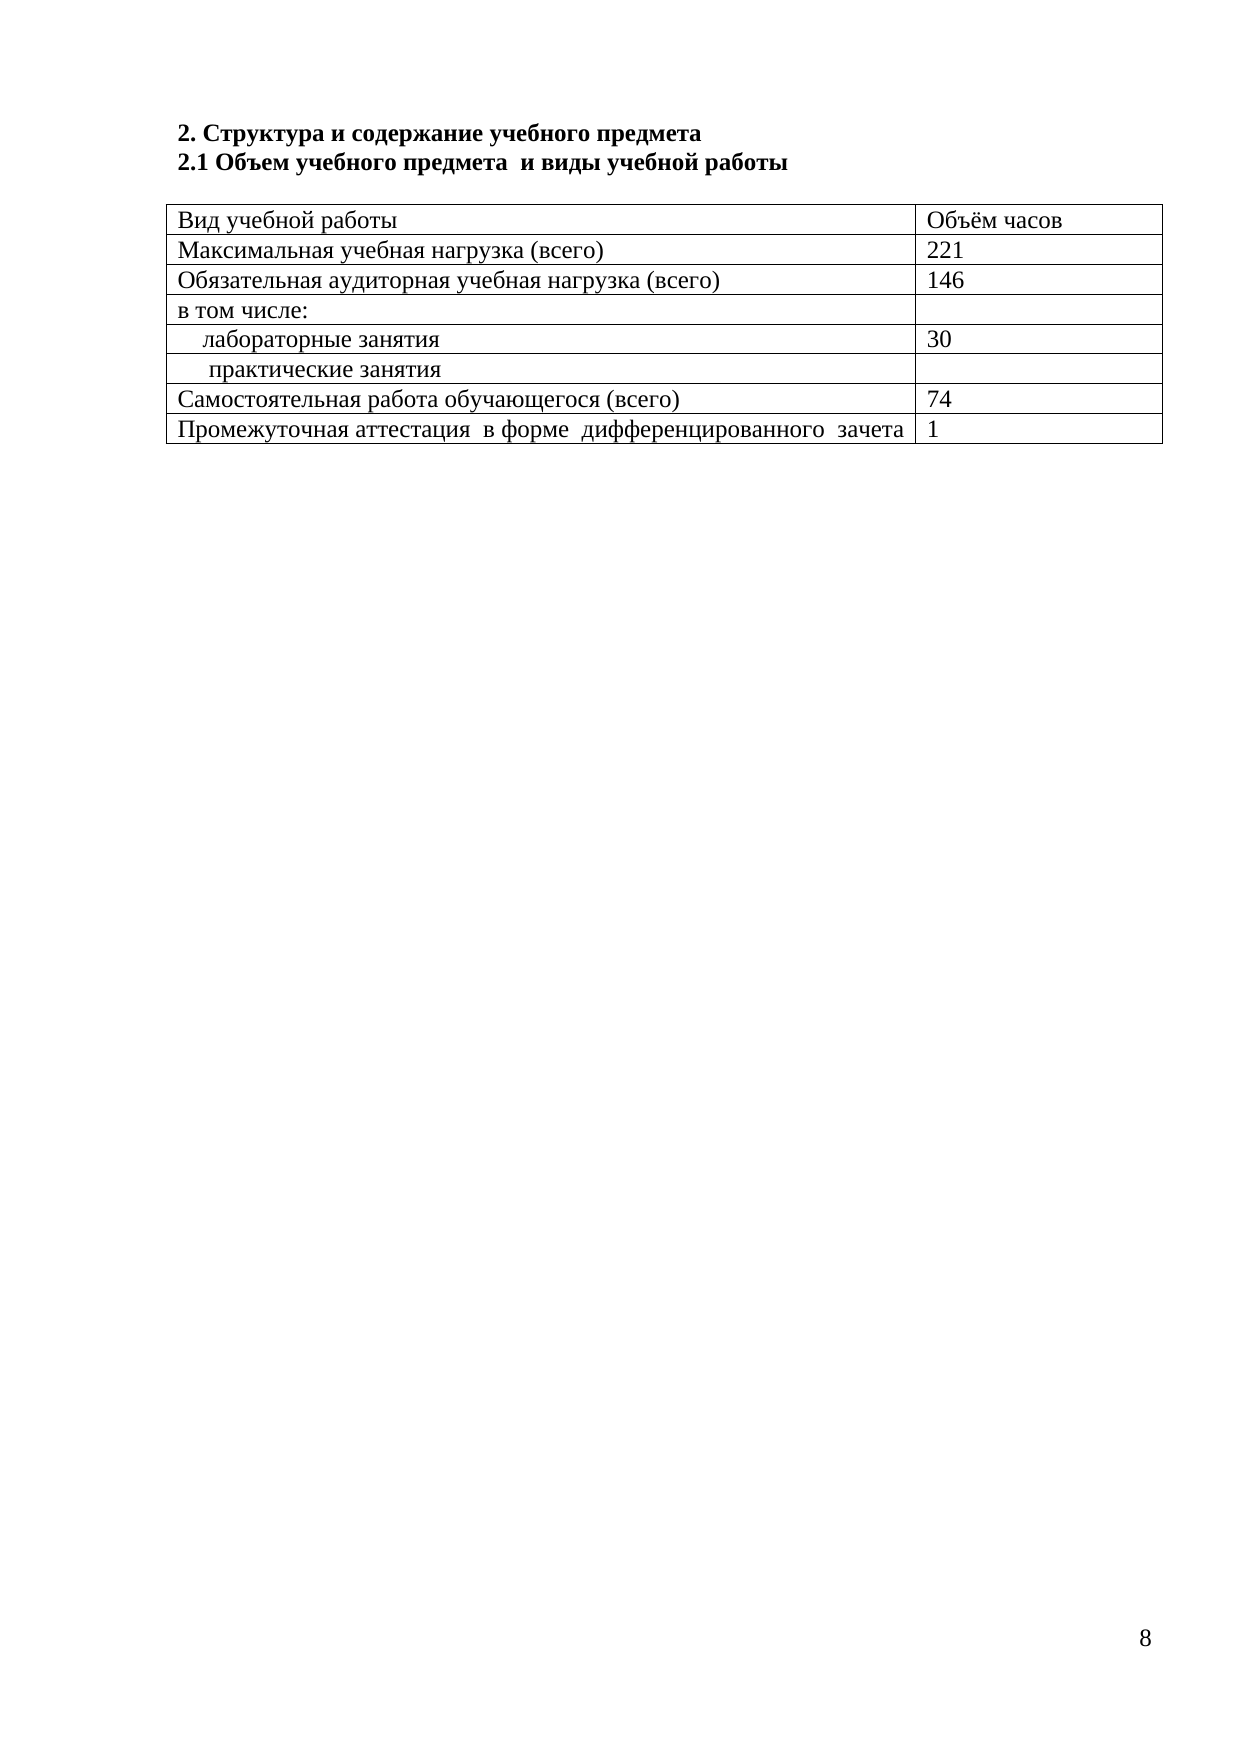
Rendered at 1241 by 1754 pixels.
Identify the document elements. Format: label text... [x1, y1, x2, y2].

text 2.1 Объем учебного предмета и виды учебной работы [177, 147, 1152, 176]
table_cell 146 [916, 265, 1162, 294]
table_cell Самостоятельная работа обучающегося (всего) [167, 384, 915, 413]
table_cell [916, 295, 1162, 323]
table_cell лабораторные занятия [167, 325, 915, 353]
table_header Объём часов [916, 205, 1162, 234]
text 2. Структура и содержание учебного предмета [177, 118, 1152, 147]
table_cell Промежуточная аттестация в форме дифференцированного зачета [167, 414, 915, 443]
table_cell 30 [916, 325, 1162, 353]
table_cell Обязательная аудиторная учебная нагрузка (всего) [167, 265, 915, 294]
table_cell 74 [916, 384, 1162, 413]
table_cell 1 [916, 414, 1162, 443]
table_cell [916, 354, 1162, 383]
table_cell в том числе: [167, 295, 915, 323]
table_cell Максимальная учебная нагрузка (всего) [167, 235, 915, 264]
table_cell 221 [916, 235, 1162, 264]
table_cell практические занятия [167, 354, 915, 383]
table_header Вид учебной работы [167, 205, 915, 234]
